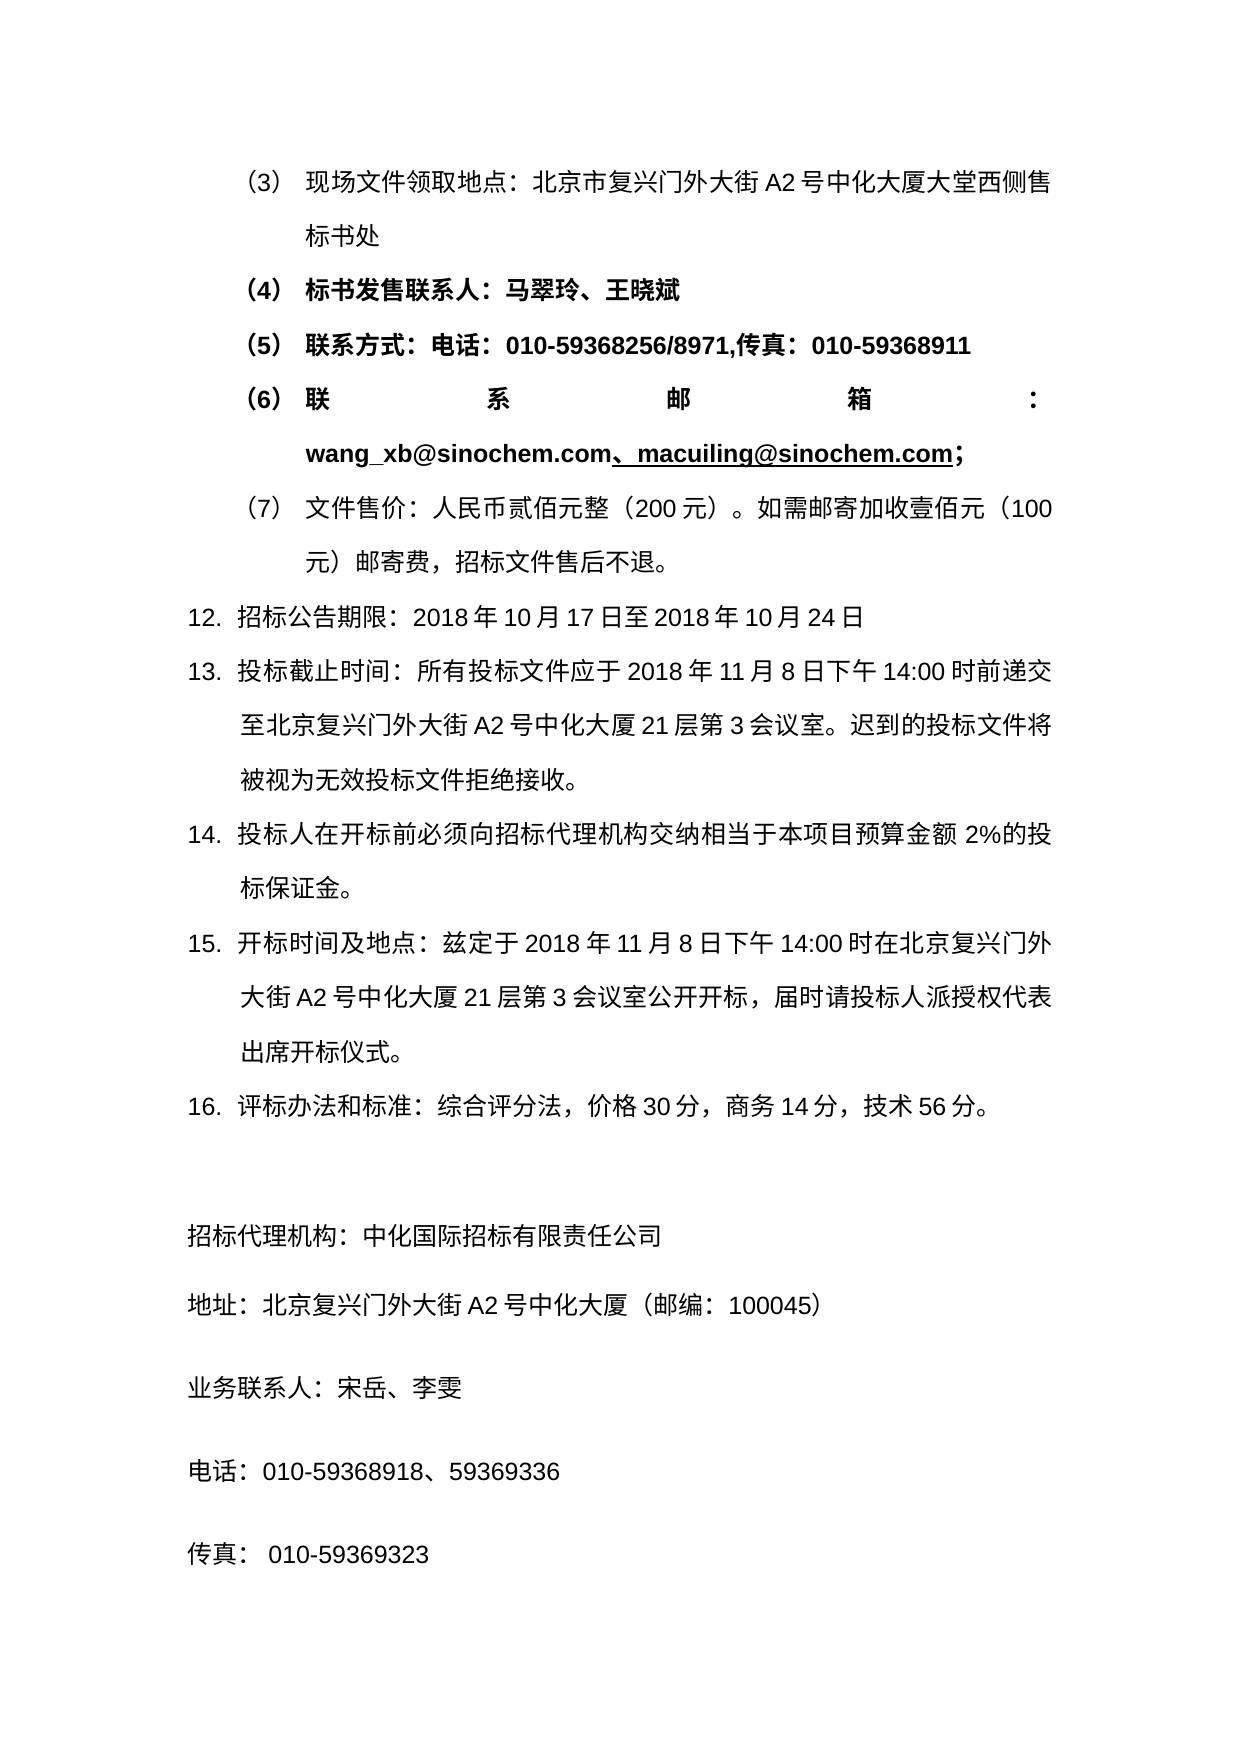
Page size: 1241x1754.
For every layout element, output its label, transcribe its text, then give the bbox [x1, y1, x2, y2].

text 业务联系人：宋岳、李雯 [187, 1354, 1053, 1419]
list 投标人在开标前必须向招标代理机构交纳相当于本项目预算金额2%的投标保证金。 [187, 814, 1053, 905]
text 电话：010-59368918、59369336 [187, 1437, 1053, 1502]
list 文件售价：人民币贰佰元整（200元）。如需邮寄加收壹佰元（100元）邮寄费，招标文件售后不退。 [232, 488, 1053, 579]
list 联系邮箱：wang_xb@sinochem.com、macuiling@sinochem.com； [232, 379, 1053, 470]
list 投标截止时间：所有投标文件应于2018年11月8日下午14:00时前递交至北京复兴门外大街A2号中化大厦21层第3会议室。迟到的投标文件将被视为无效投标文件拒绝接收。 [187, 651, 1053, 796]
list 开标时间及地点：兹定于2018年11月8日下午14:00时在北京复兴门外大街A2号中化大厦21层第3会议室公开开标，届时请投标人派授权代表出席开标仪式。 [187, 923, 1053, 1068]
list 评标办法和标准：综合评分法，价格30分，商务14分，技术56分。 [187, 1086, 1053, 1123]
text 地址：北京复兴门外大街A2号中化大厦（邮编：100045） [187, 1271, 1053, 1336]
text 招标代理机构：中化国际招标有限责任公司 [187, 1216, 1053, 1253]
list 联系方式：电话：010-59368256/8971,传真：010-59368911 [232, 325, 1053, 361]
text 传真： 010-59369323 [187, 1520, 1053, 1585]
list 标书发售联系人：马翠玲、王晓斌 [232, 271, 1053, 307]
list 现场文件领取地点：北京市复兴门外大街A2号中化大厦大堂西侧售标书处 [232, 162, 1053, 253]
list 招标公告期限：2018年10月17日至2018年10月24日 [187, 597, 1053, 633]
